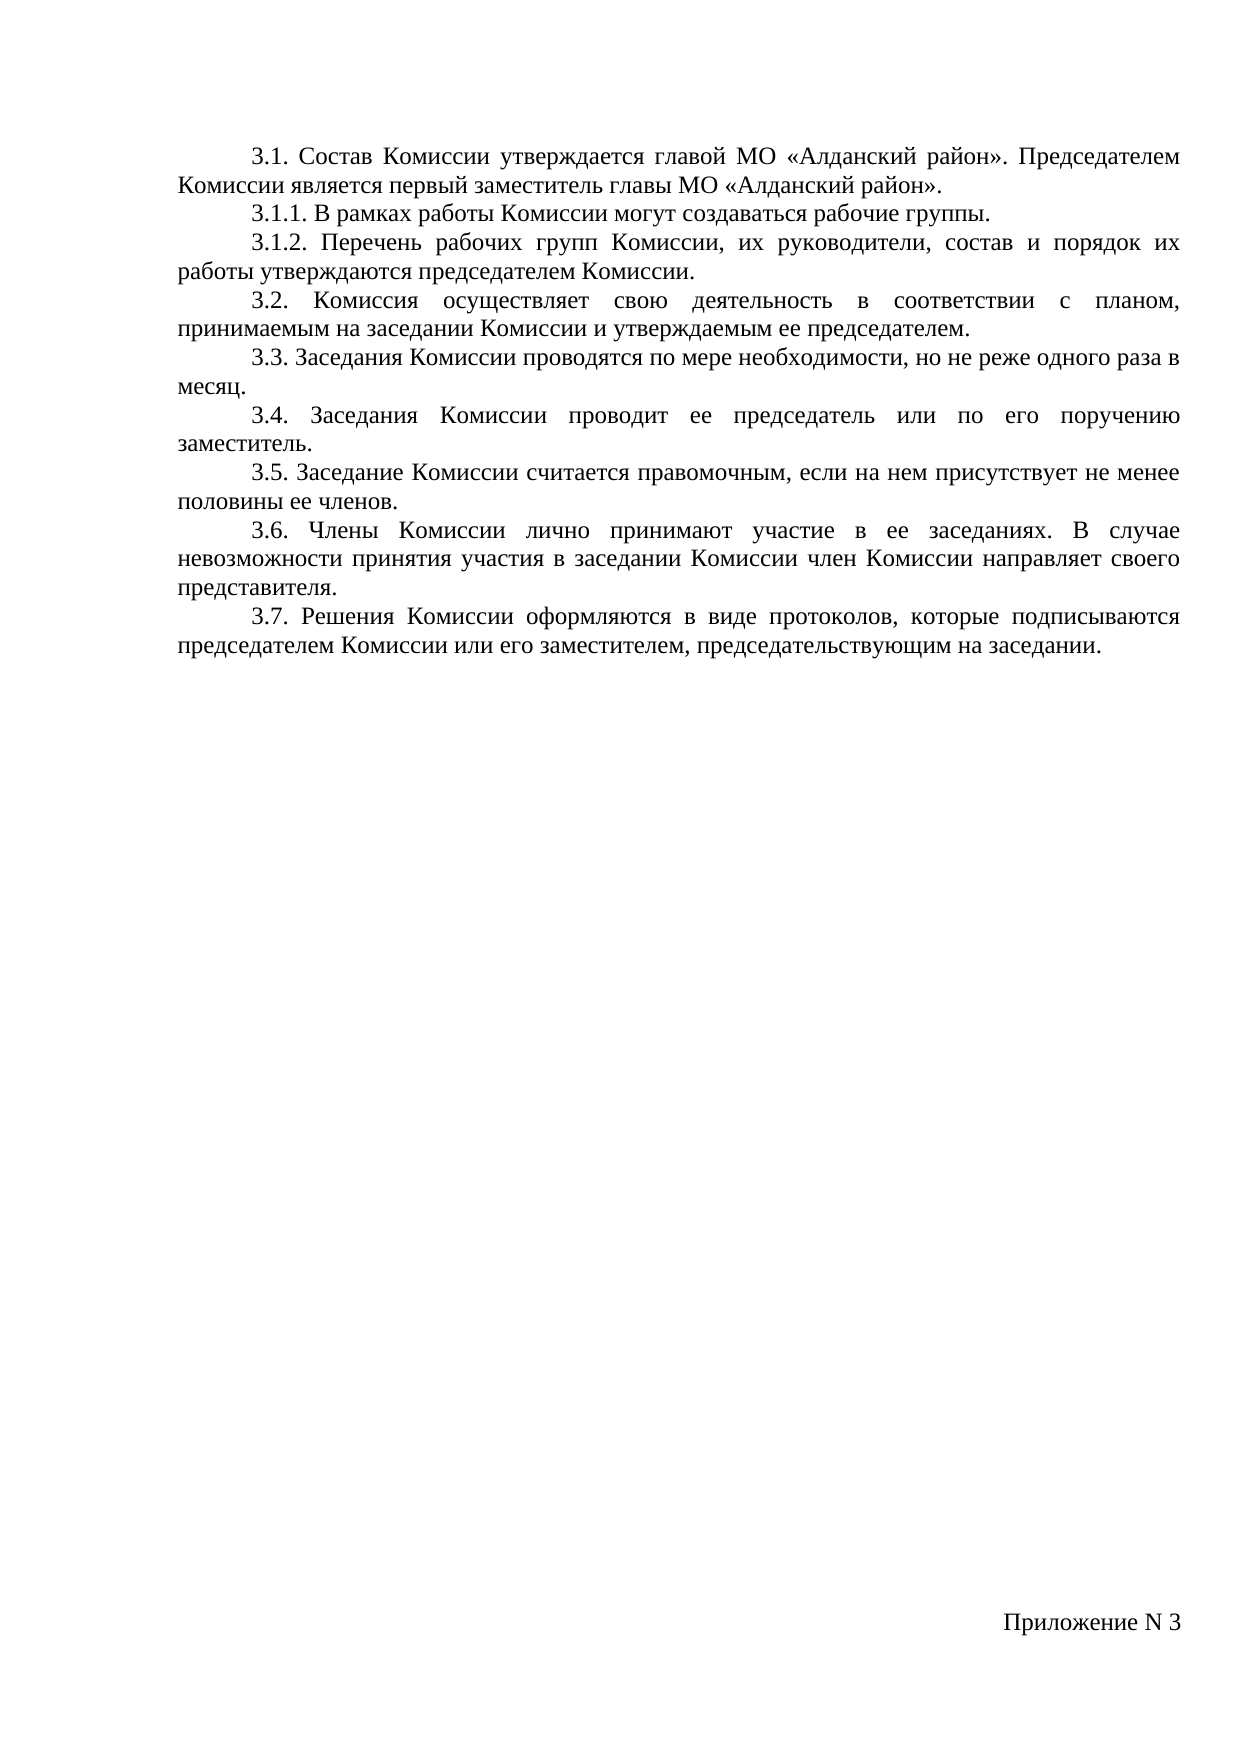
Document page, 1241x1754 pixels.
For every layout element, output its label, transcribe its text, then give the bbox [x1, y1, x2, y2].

text 3.6. Члены Комиссии лично принимают участие в ее заседаниях. В случае невозможности принятия участия в заседании Комиссии член Комиссии направляет своего представителя. [177, 515, 1181, 601]
text 3.1. Состав Комиссии утверждается главой МО «Алданский район». Председателем Комиссии является первый заместитель главы МО «Алданский район». [177, 141, 1181, 198]
text 3.4. Заседания Комиссии проводит ее председатель или по его поручению заместитель. [177, 400, 1181, 457]
text Приложение N 3 [177, 1607, 1181, 1636]
text 3.1.2. Перечень рабочих групп Комиссии, их руководители, состав и порядок их работы утверждаются председателем Комиссии. [177, 227, 1181, 285]
text 3.1.1. В рамках работы Комиссии могут создаваться рабочие группы. [177, 198, 1181, 227]
text 3.3. Заседания Комиссии проводятся по мере необходимости, но не реже одного раза в месяц. [177, 342, 1181, 400]
text 3.5. Заседание Комиссии считается правомочным, если на нем присутствует не менее половины ее членов. [177, 457, 1181, 515]
text 3.2. Комиссия осуществляет свою деятельность в соответствии с планом, принимаемым на заседании Комиссии и утверждаемым ее председателем. [177, 285, 1181, 342]
text 3.7. Решения Комиссии оформляются в виде протоколов, которые подписываются председателем Комиссии или его заместителем, председательствующим на заседании. [177, 601, 1181, 658]
